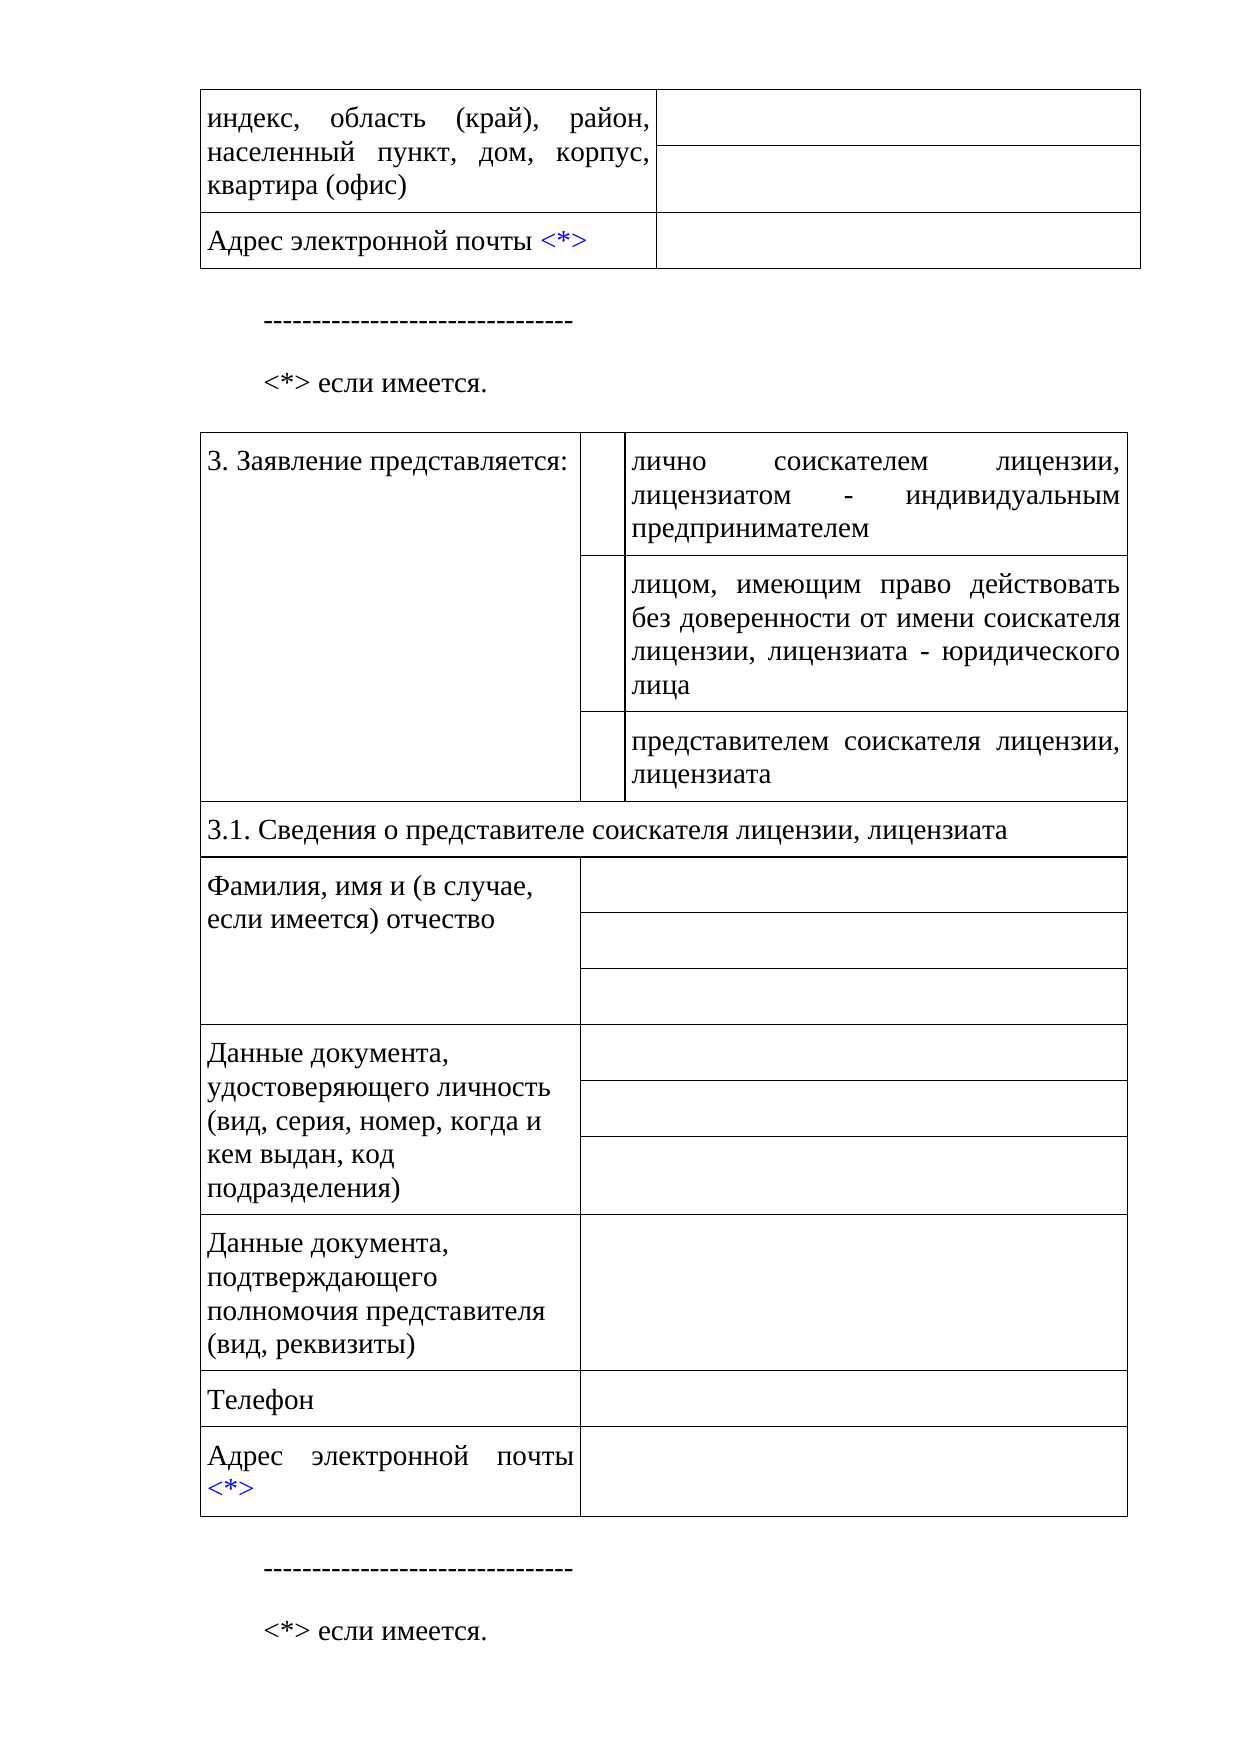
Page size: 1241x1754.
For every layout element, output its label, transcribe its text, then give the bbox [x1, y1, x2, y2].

text <*> если имеется. [207, 365, 1181, 398]
table_cell Данные документа, удостоверяющего личность (вид, серия, номер, когда и кем выдан, код подразделения) [201, 1025, 580, 1214]
table_header [581, 433, 624, 555]
table_cell [581, 1215, 1127, 1370]
table_cell [581, 1371, 1127, 1426]
table_cell [657, 146, 1140, 212]
table_cell [657, 90, 1140, 144]
table_cell представителем соискателя лицензии, лицензиата [626, 712, 1127, 801]
table_cell [581, 858, 1127, 912]
table_cell [581, 969, 1127, 1024]
table_cell [657, 213, 1140, 267]
table_header лично соискателем лицензии, лицензиатом - индивидуальным предпринимателем [626, 433, 1127, 555]
table_header 3. Заявление представляется: [201, 433, 580, 801]
table_cell [581, 1427, 1127, 1516]
table_cell Телефон [201, 1371, 580, 1426]
table_cell лицом, имеющим право действовать без доверенности от имени соискателя лицензии, лицензиата - юридического лица [626, 556, 1127, 711]
table_cell Фамилия, имя и (в случае, если имеется) отчество [201, 858, 580, 1024]
table_cell Адрес электронной почты <*> [201, 1427, 580, 1516]
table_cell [201, 90, 656, 212]
table_cell [581, 712, 624, 801]
table_cell [581, 913, 1127, 968]
text -------------------------------- [207, 1550, 1181, 1584]
table_cell Адрес электронной почты <*> [201, 213, 656, 267]
text -------------------------------- [207, 302, 1181, 336]
table_cell [581, 1081, 1127, 1136]
table_cell [581, 1137, 1127, 1214]
table_cell Данные документа, подтверждающего полномочия представителя (вид, реквизиты) [201, 1215, 580, 1370]
table_cell [581, 556, 624, 711]
text <*> если имеется. [207, 1613, 1181, 1646]
table_cell 3.1. Сведения о представителе соискателя лицензии, лицензиата [201, 802, 1127, 856]
table_cell [581, 1025, 1127, 1080]
